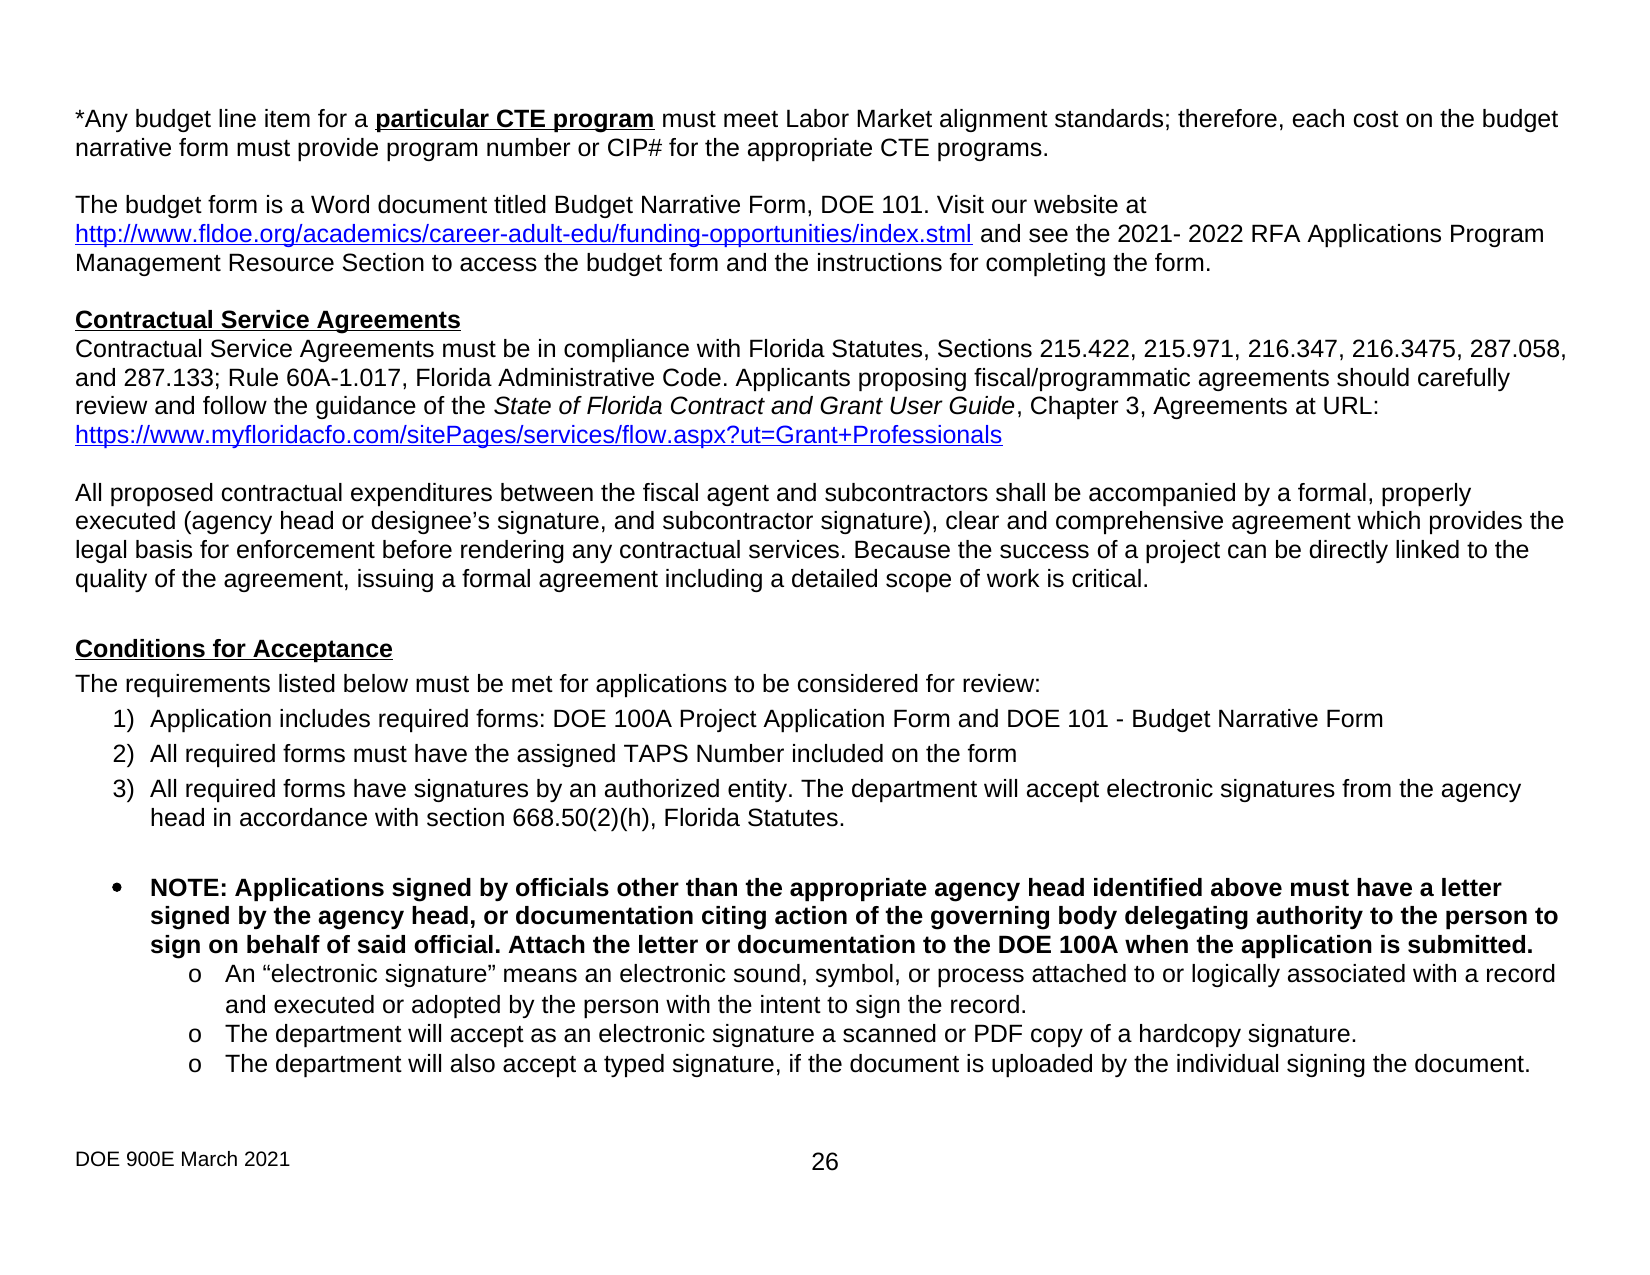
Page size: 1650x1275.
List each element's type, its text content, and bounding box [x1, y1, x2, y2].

list The department will accept as an electronic signature a scanned or PDF copy of a hardcopy signature. [187, 1018, 1575, 1049]
list All required forms have signatures by an authorized entity. The department will accept electronic signatures from the agency head in accordance with section 668.50(2)(h), Florida Statutes. [112, 774, 1537, 831]
text *Any budget line item for a particular CTE program must meet Labor Market alignment standards; therefore, each cost on the budget narrative form must provide program number or CIP# for the appropriate CTE programs. [75, 104, 1575, 161]
list The department will also accept a typed signature, if the document is uploaded by the individual signing the document. [187, 1049, 1575, 1080]
text Conditions for Acceptance [75, 634, 1575, 662]
text The budget form is a Word document titled Budget Narrative Form, DOE 101. Visit our website at http://www.fldoe.org/academics/career-adult-edu/funding-opportunities/index.stml and see the 2021- 2022 RFA Applications Program Management Resource Section to access the budget form and the instructions for completing the form. [75, 190, 1575, 276]
text Contractual Service Agreements [75, 305, 1575, 334]
list An “electronic signature” means an electronic sound, symbol, or process attached to or logically associated with a record and executed or adopted by the person with the intent to sign the record. [187, 959, 1575, 1018]
text All proposed contractual expenditures between the fiscal agent and subcontractors shall be accompanied by a formal, properly executed (agency head or designee’s signature, and subcontractor signature), clear and comprehensive agreement which provides the legal basis for enforcement before rendering any contractual services. Because the success of a project can be directly linked to the quality of the agreement, issuing a formal agreement including a detailed scope of work is critical. [75, 477, 1575, 592]
list Application includes required forms: DOE 100A Project Application Form and DOE 101 - Budget Narrative Form [112, 704, 1537, 732]
list NOTE: Applications signed by officials other than the appropriate agency head identified above must have a letter signed by the agency head, or documentation citing action of the governing body delegating authority to the person to sign on behalf of said official. Attach the letter or documentation to the DOE 100A when the application is submitted. [112, 872, 1575, 959]
text Contractual Service Agreements must be in compliance with Florida Statutes, Sections 215.422, 215.971, 216.347, 216.3475, 287.058, and 287.133; Rule 60A-1.017, Florida Administrative Code. Applicants proposing fiscal/programmatic agreements should carefully review and follow the guidance of the State of Florida Contract and Grant User Guide, Chapter 3, Agreements at URL: https://www.myfloridacfo.com/sitePages/services/flow.aspx?ut=Grant+Professionals [75, 334, 1575, 449]
text The requirements listed below must be met for applications to be considered for review: [75, 669, 1575, 697]
list All required forms must have the assigned TAPS Number included on the form [112, 739, 1537, 767]
